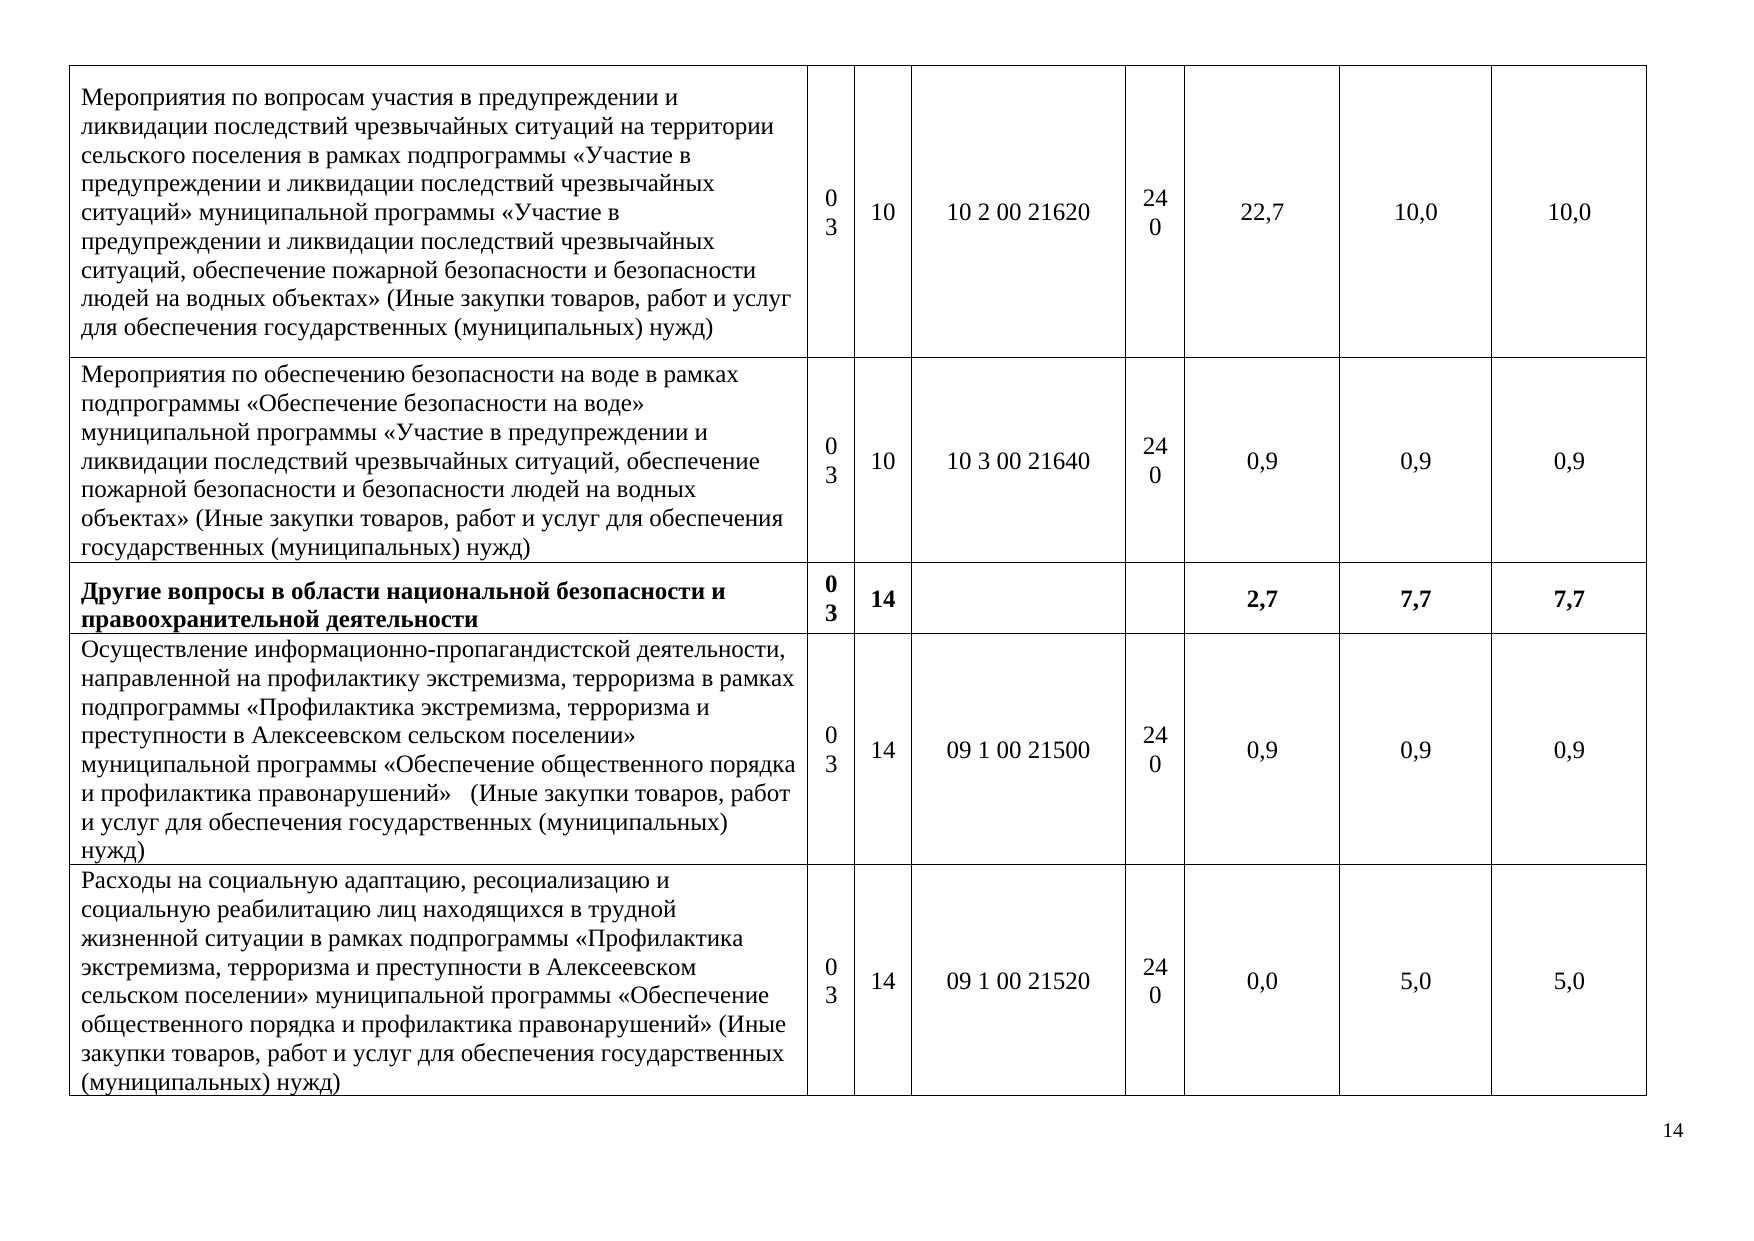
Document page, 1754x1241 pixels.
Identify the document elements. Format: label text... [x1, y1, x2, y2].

table_cell 240 [1126, 865, 1184, 1095]
table_cell 0,9 [1492, 634, 1646, 864]
table_cell 10 [855, 358, 911, 562]
table_cell 2,7 [1185, 563, 1339, 633]
table_cell 0,0 [1185, 865, 1339, 1095]
table_cell 5,0 [1340, 865, 1491, 1095]
table_cell [1126, 563, 1184, 633]
table_cell 03 [808, 563, 854, 633]
table_cell 14 [855, 634, 911, 864]
table_cell Осуществление информационно-пропагандистской деятельности, направленной на профилактику экстремизма, терроризма в рамках подпрограммы «Профилактика экстремизма, терроризма и преступности в Алексеевском сельском поселении» муниципальной программы «Обеспечение общественного порядка и профилактика правонарушений» (Иные закупки товаров, работ и услуг для обеспечения государственных (муниципальных) нужд) [70, 634, 807, 864]
table_cell 0,9 [1340, 358, 1491, 562]
table_cell 10,0 [1340, 66, 1491, 357]
table_cell 22,7 [1185, 66, 1339, 357]
table_cell 5,0 [1492, 865, 1646, 1095]
table_cell 0,9 [1185, 634, 1339, 864]
table_cell 03 [808, 865, 854, 1095]
table_cell 240 [1126, 358, 1184, 562]
table_cell 10 [855, 66, 911, 357]
table_cell 0,9 [1185, 358, 1339, 562]
table_cell 10 3 00 21640 [912, 358, 1125, 562]
table_cell 10,0 [1492, 66, 1646, 357]
table_cell Мероприятия по обеспечению безопасности на воде в рамках подпрограммы «Обеспечение безопасности на воде» муниципальной программы «Участие в предупреждении и ликвидации последствий чрезвычайных ситуаций, обеспечение пожарной безопасности и безопасности людей на водных объектах» (Иные закупки товаров, работ и услуг для обеспечения государственных (муниципальных) нужд) [70, 358, 807, 562]
table_cell 7,7 [1492, 563, 1646, 633]
table_cell 0,9 [1492, 358, 1646, 562]
table_cell 03 [808, 358, 854, 562]
table_cell [912, 563, 1125, 633]
table_cell 09 1 00 21520 [912, 865, 1125, 1095]
table_cell 14 [855, 563, 911, 633]
table_cell Другие вопросы в области национальной безопасности и правоохранительной деятельности [70, 563, 807, 633]
table_cell 240 [1126, 66, 1184, 357]
table_cell 03 [808, 634, 854, 864]
table_cell 14 [855, 865, 911, 1095]
table_cell 10 2 00 21620 [912, 66, 1125, 357]
table_cell 7,7 [1340, 563, 1491, 633]
table_cell Мероприятия по вопросам участия в предупреждении и ликвидации последствий чрезвычайных ситуаций на территории сельского поселения в рамках подпрограммы «Участие в предупреждении и ликвидации последствий чрезвычайных ситуаций» муниципальной программы «Участие в предупреждении и ликвидации последствий чрезвычайных ситуаций, обеспечение пожарной безопасности и безопасности людей на водных объектах» (Иные закупки товаров, работ и услуг для обеспечения государственных (муниципальных) нужд) [70, 66, 807, 357]
table_cell Расходы на социальную адаптацию, ресоциализацию и социальную реабилитацию лиц находящихся в трудной жизненной ситуации в рамках подпрограммы «Профилактика экстремизма, терроризма и преступности в Алексеевском сельском поселении» муниципальной программы «Обеспечение общественного порядка и профилактика правонарушений» (Иные закупки товаров, работ и услуг для обеспечения государственных (муниципальных) нужд) [70, 865, 807, 1095]
table_cell 03 [808, 66, 854, 357]
table_cell 0,9 [1340, 634, 1491, 864]
table_cell 09 1 00 21500 [912, 634, 1125, 864]
table_cell 240 [1126, 634, 1184, 864]
